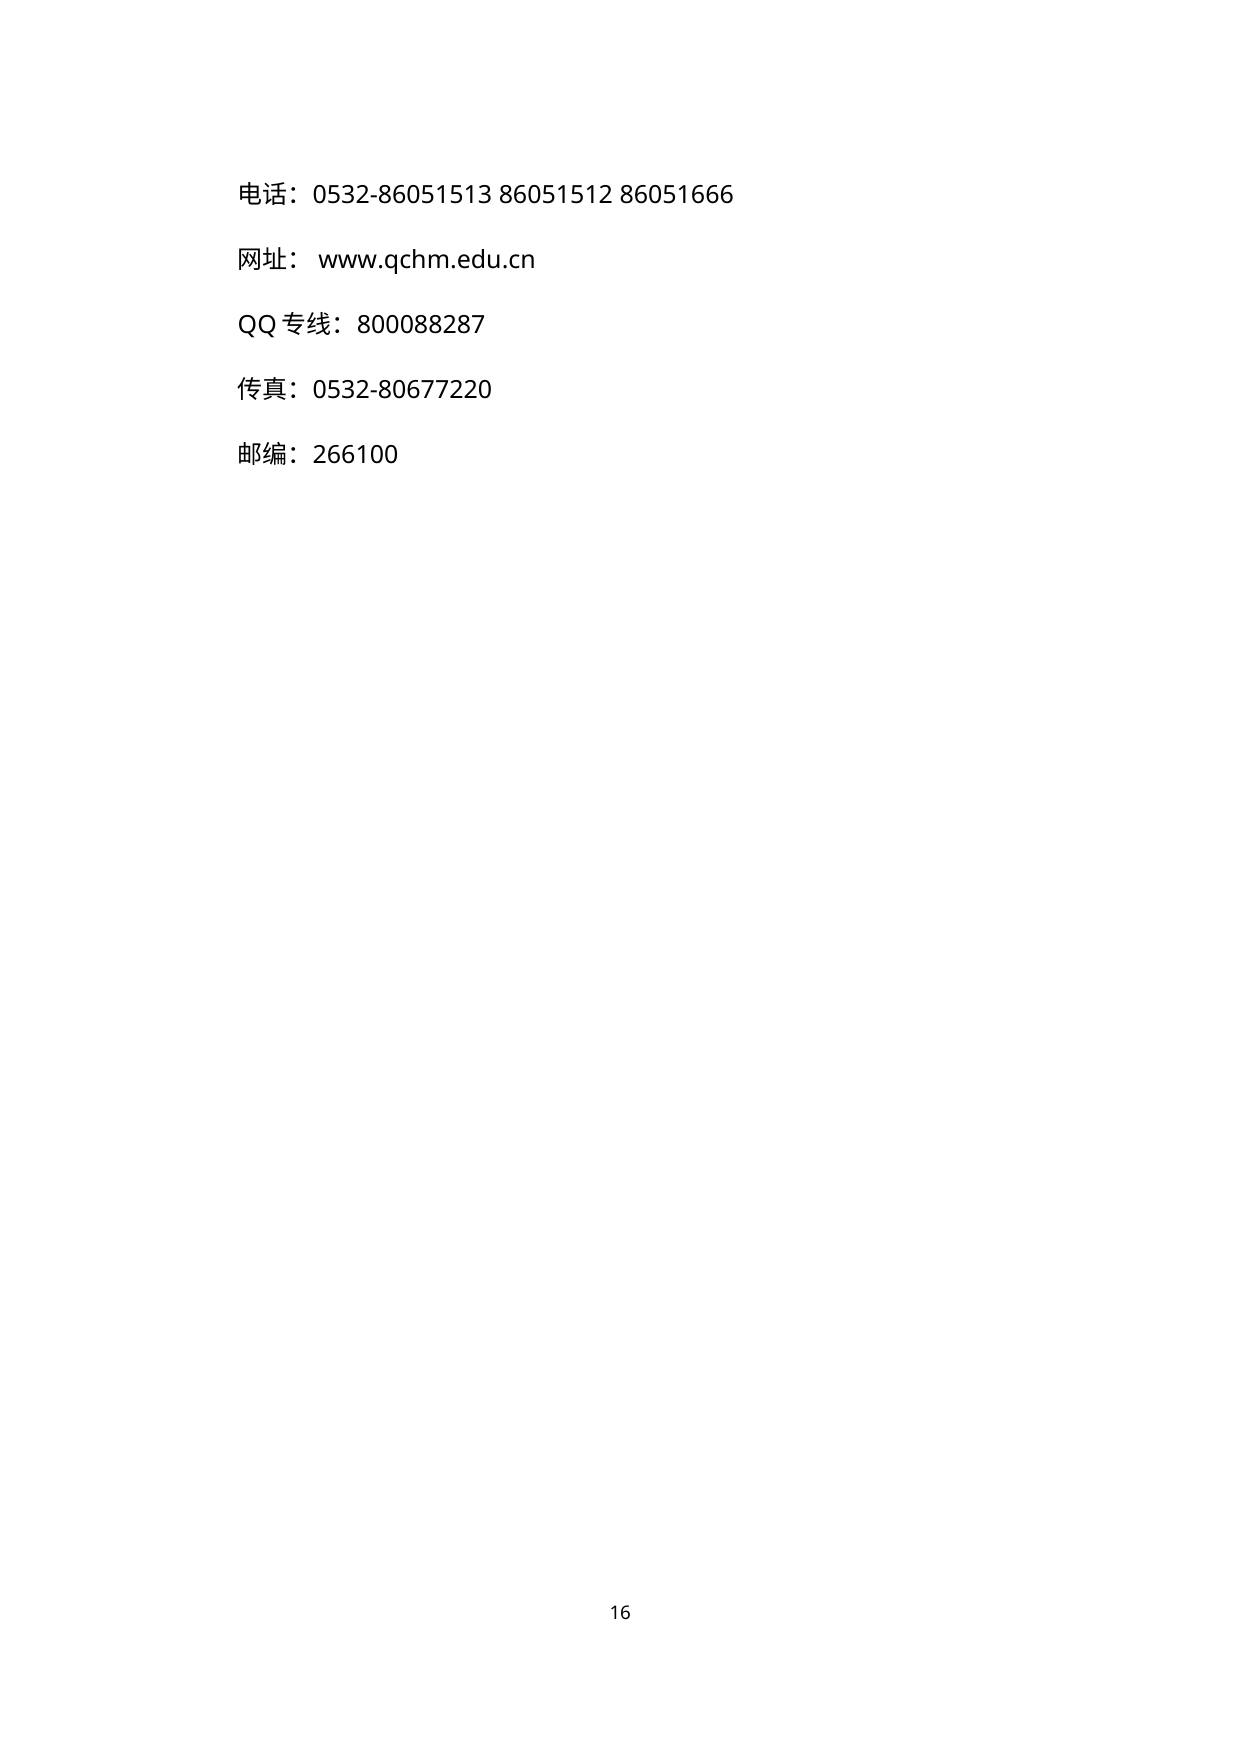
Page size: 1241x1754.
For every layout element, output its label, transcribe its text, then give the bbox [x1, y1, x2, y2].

text 电话：0532-86051513 86051512 86051666 [187, 160, 1053, 225]
text 网址： www.qchm.edu.cn [187, 225, 1053, 290]
text QQ专线：800088287 [187, 290, 1053, 355]
text 传真：0532-80677220 [187, 355, 1053, 420]
text 邮编：266100 [187, 420, 1053, 485]
